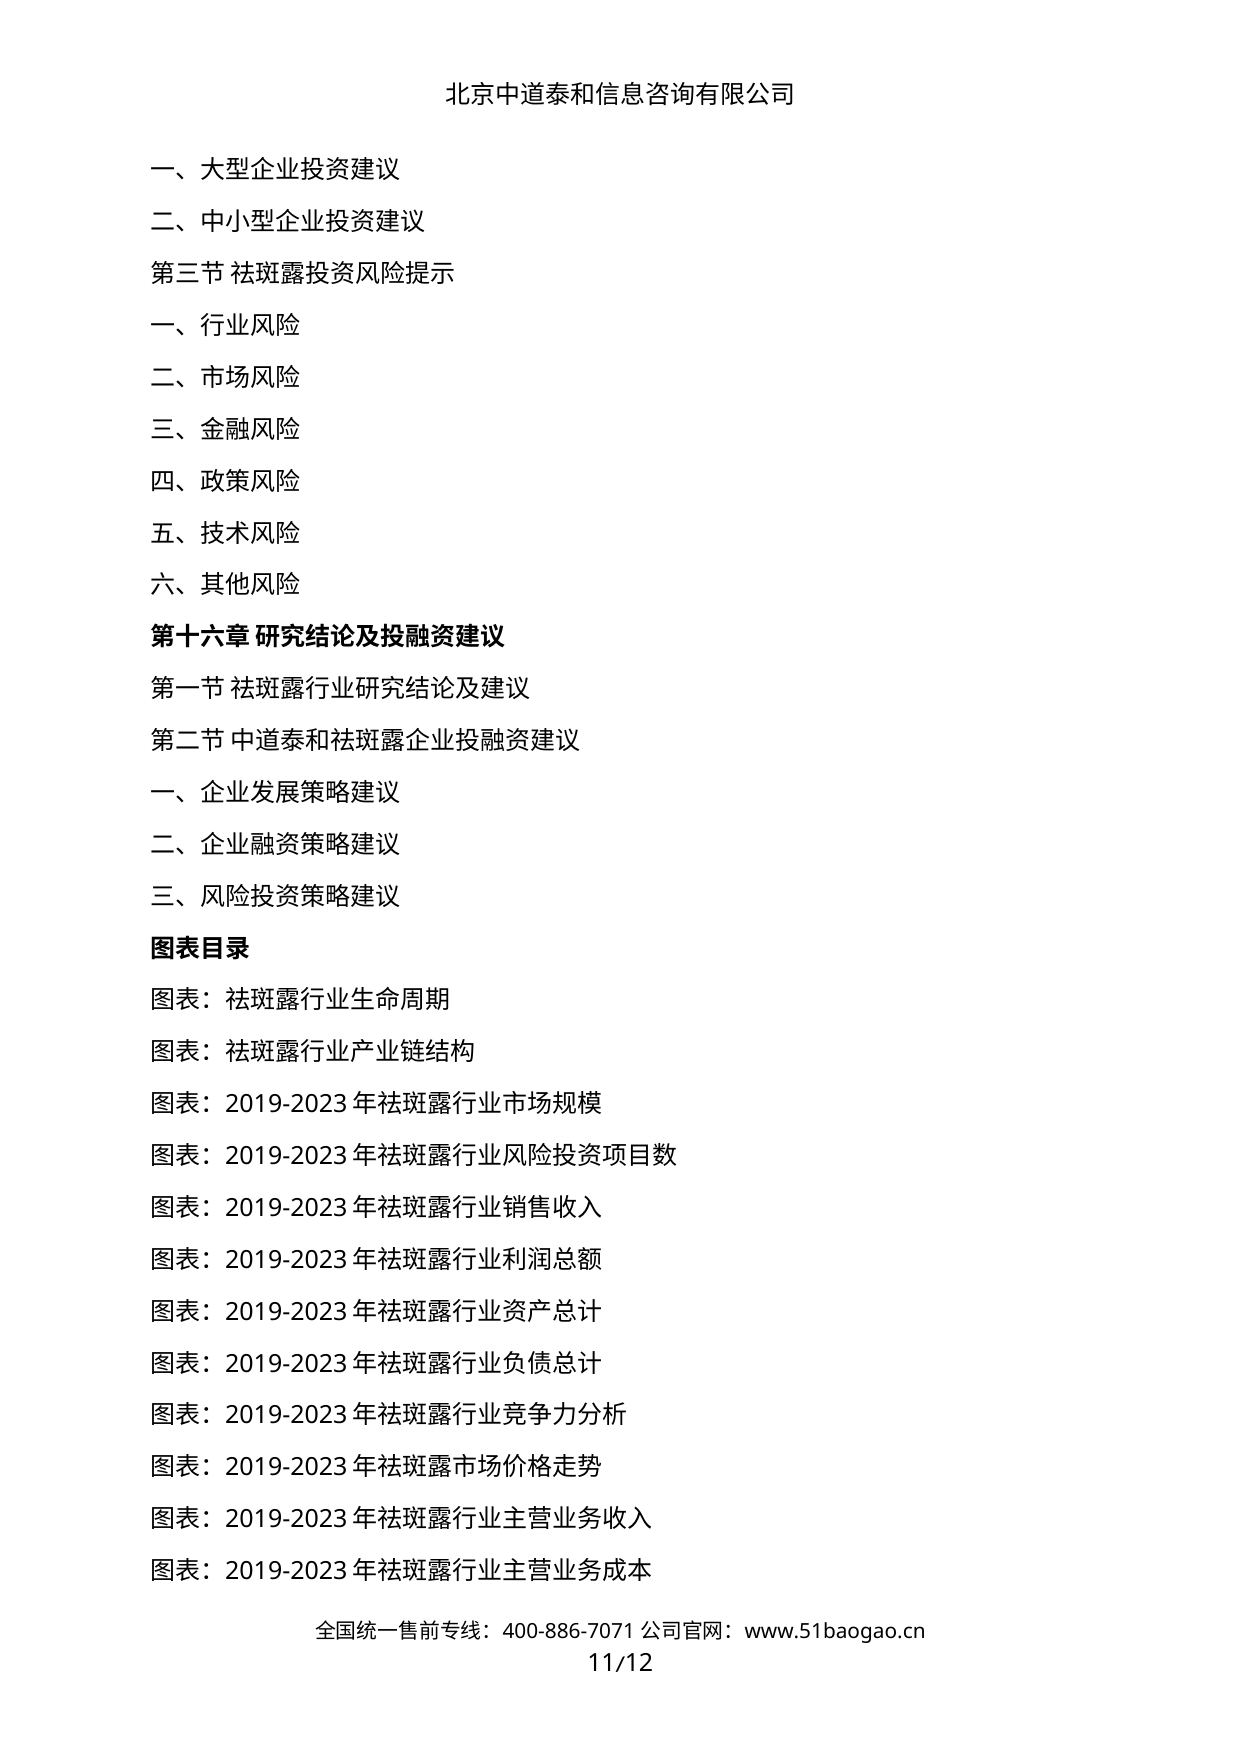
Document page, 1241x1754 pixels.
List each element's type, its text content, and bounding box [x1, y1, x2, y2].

text 六、其他风险 [150, 565, 1090, 601]
text 图表：2019-2023年祛斑露行业负债总计 [150, 1343, 1090, 1379]
text 四、政策风险 [150, 461, 1090, 497]
text 图表：2019-2023年祛斑露市场价格走势 [150, 1447, 1090, 1483]
text 一、行业风险 [150, 306, 1090, 342]
text 图表：2019-2023年祛斑露行业主营业务成本 [150, 1551, 1090, 1587]
text 五、技术风险 [150, 513, 1090, 549]
text 第三节 祛斑露投资风险提示 [150, 254, 1090, 290]
text 图表：2019-2023年祛斑露行业竞争力分析 [150, 1395, 1090, 1431]
text 图表：祛斑露行业产业链结构 [150, 1032, 1090, 1068]
text 图表：2019-2023年祛斑露行业风险投资项目数 [150, 1136, 1090, 1172]
text 三、风险投资策略建议 [150, 876, 1090, 912]
text 二、市场风险 [150, 357, 1090, 394]
text 第十六章 研究结论及投融资建议 [150, 617, 1090, 653]
text 图表目录 [150, 928, 1090, 964]
text 第一节 祛斑露行业研究结论及建议 [150, 669, 1090, 705]
text 三、金融风险 [150, 409, 1090, 446]
text 一、大型企业投资建议 [150, 150, 1090, 186]
text 二、企业融资策略建议 [150, 824, 1090, 861]
text 图表：2019-2023年祛斑露行业主营业务收入 [150, 1499, 1090, 1535]
text 一、企业发展策略建议 [150, 772, 1090, 809]
text 图表：2019-2023年祛斑露行业资产总计 [150, 1291, 1090, 1327]
text 图表：2019-2023年祛斑露行业销售收入 [150, 1187, 1090, 1224]
text 图表：祛斑露行业生命周期 [150, 980, 1090, 1016]
text 图表：2019-2023年祛斑露行业利润总额 [150, 1239, 1090, 1276]
text 第二节 中道泰和祛斑露企业投融资建议 [150, 721, 1090, 757]
text 二、中小型企业投资建议 [150, 202, 1090, 238]
text 图表：2019-2023年祛斑露行业市场规模 [150, 1084, 1090, 1120]
